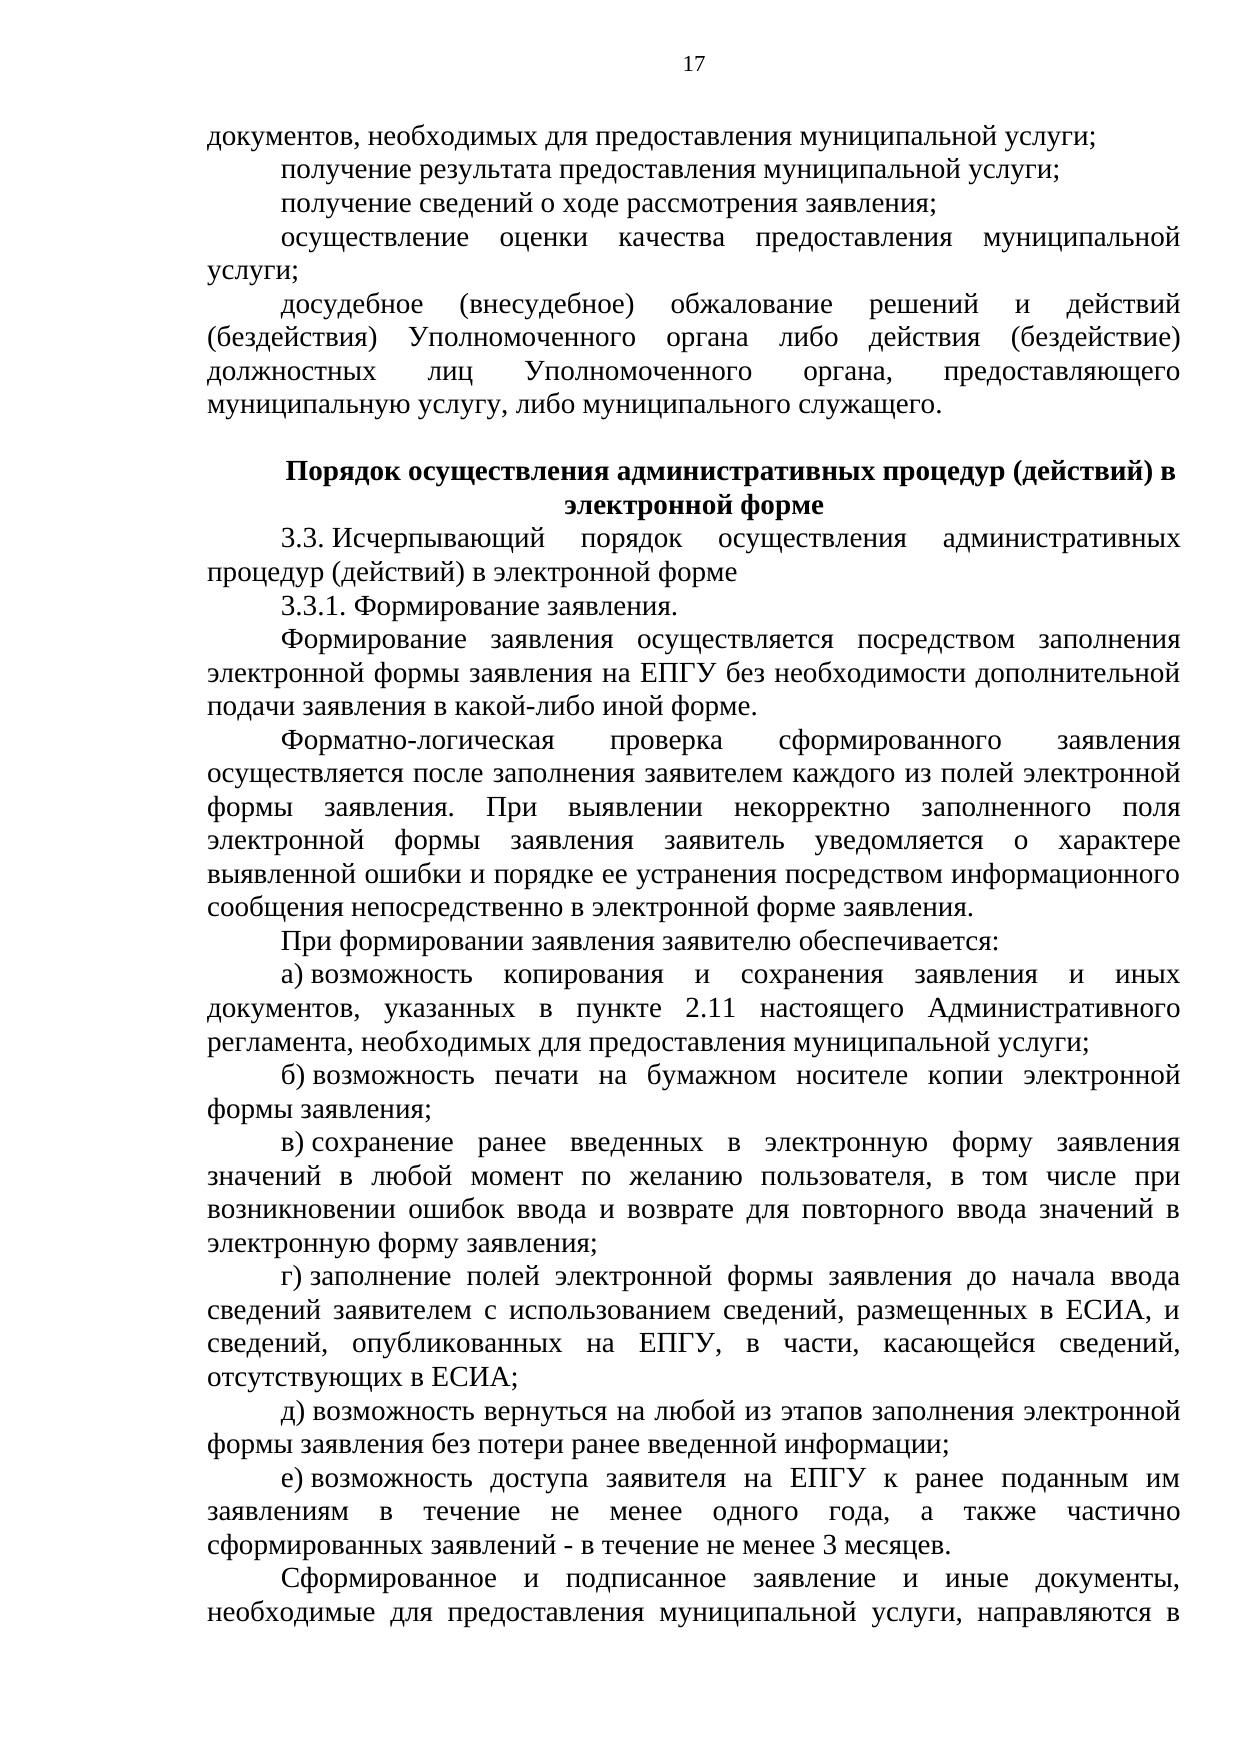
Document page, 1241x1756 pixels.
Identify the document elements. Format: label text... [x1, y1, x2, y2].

text 3.3. Исчерпывающий порядок осуществления административных процедур (действий) в электронной форме [207, 521, 1181, 588]
text д) возможность вернуться на любой из этапов заполнения электронной формы заявления без потери ранее введенной информации; [207, 1393, 1181, 1460]
text досудебное (внесудебное) обжалование решений и действий (бездействия) Уполномоченного органа либо действия (бездействие) должностных лиц Уполномоченного органа, предоставляющего муниципальную услугу, либо муниципального служащего. [207, 286, 1181, 420]
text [207, 1560, 1181, 1627]
text 3.3.1. Формирование заявления. [207, 588, 1181, 621]
text получение результата предоставления муниципальной услуги; [207, 152, 1181, 185]
text Порядок осуществления административных процедур (действий) в электронной форме [207, 453, 1181, 521]
text осуществление оценки качества предоставления муниципальной услуги; [207, 219, 1181, 286]
text получение сведений о ходе рассмотрения заявления; [207, 185, 1181, 219]
text г) заполнение полей электронной формы заявления до начала ввода сведений заявителем с использованием сведений, размещенных в ЕСИА, и сведений, опубликованных на ЕПГУ, в части, касающейся сведений, отсутствующих в ЕСИА; [207, 1258, 1181, 1393]
text Формирование заявления осуществляется посредством заполнения электронной формы заявления на ЕПГУ без необходимости дополнительной подачи заявления в какой-либо иной форме. [207, 621, 1181, 722]
text б) возможность печати на бумажном носителе копии электронной формы заявления; [207, 1057, 1181, 1124]
text е) возможность доступа заявителя на ЕПГУ к ранее поданным им заявлениям в течение не менее одного года, а также частично сформированных заявлений - в течение не менее 3 месяцев. [207, 1460, 1181, 1560]
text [207, 118, 1181, 152]
text а) возможность копирования и сохранения заявления и иных документов, указанных в пункте 2.11 настоящего Административного регламента, необходимых для предоставления муниципальной услуги; [207, 957, 1181, 1057]
text Форматно-логическая проверка сформированного заявления осуществляется после заполнения заявителем каждого из полей электронной формы заявления. При выявлении некорректно заполненного поля электронной формы заявления заявитель уведомляется о характере выявленной ошибки и порядке ее устранения посредством информационного сообщения непосредственно в электронной форме заявления. [207, 722, 1181, 923]
text в) сохранение ранее введенных в электронную форму заявления значений в любой момент по желанию пользователя, в том числе при возникновении ошибок ввода и возврате для повторного ввода значений в электронную форму заявления; [207, 1124, 1181, 1258]
text При формировании заявления заявителю обеспечивается: [207, 923, 1181, 957]
